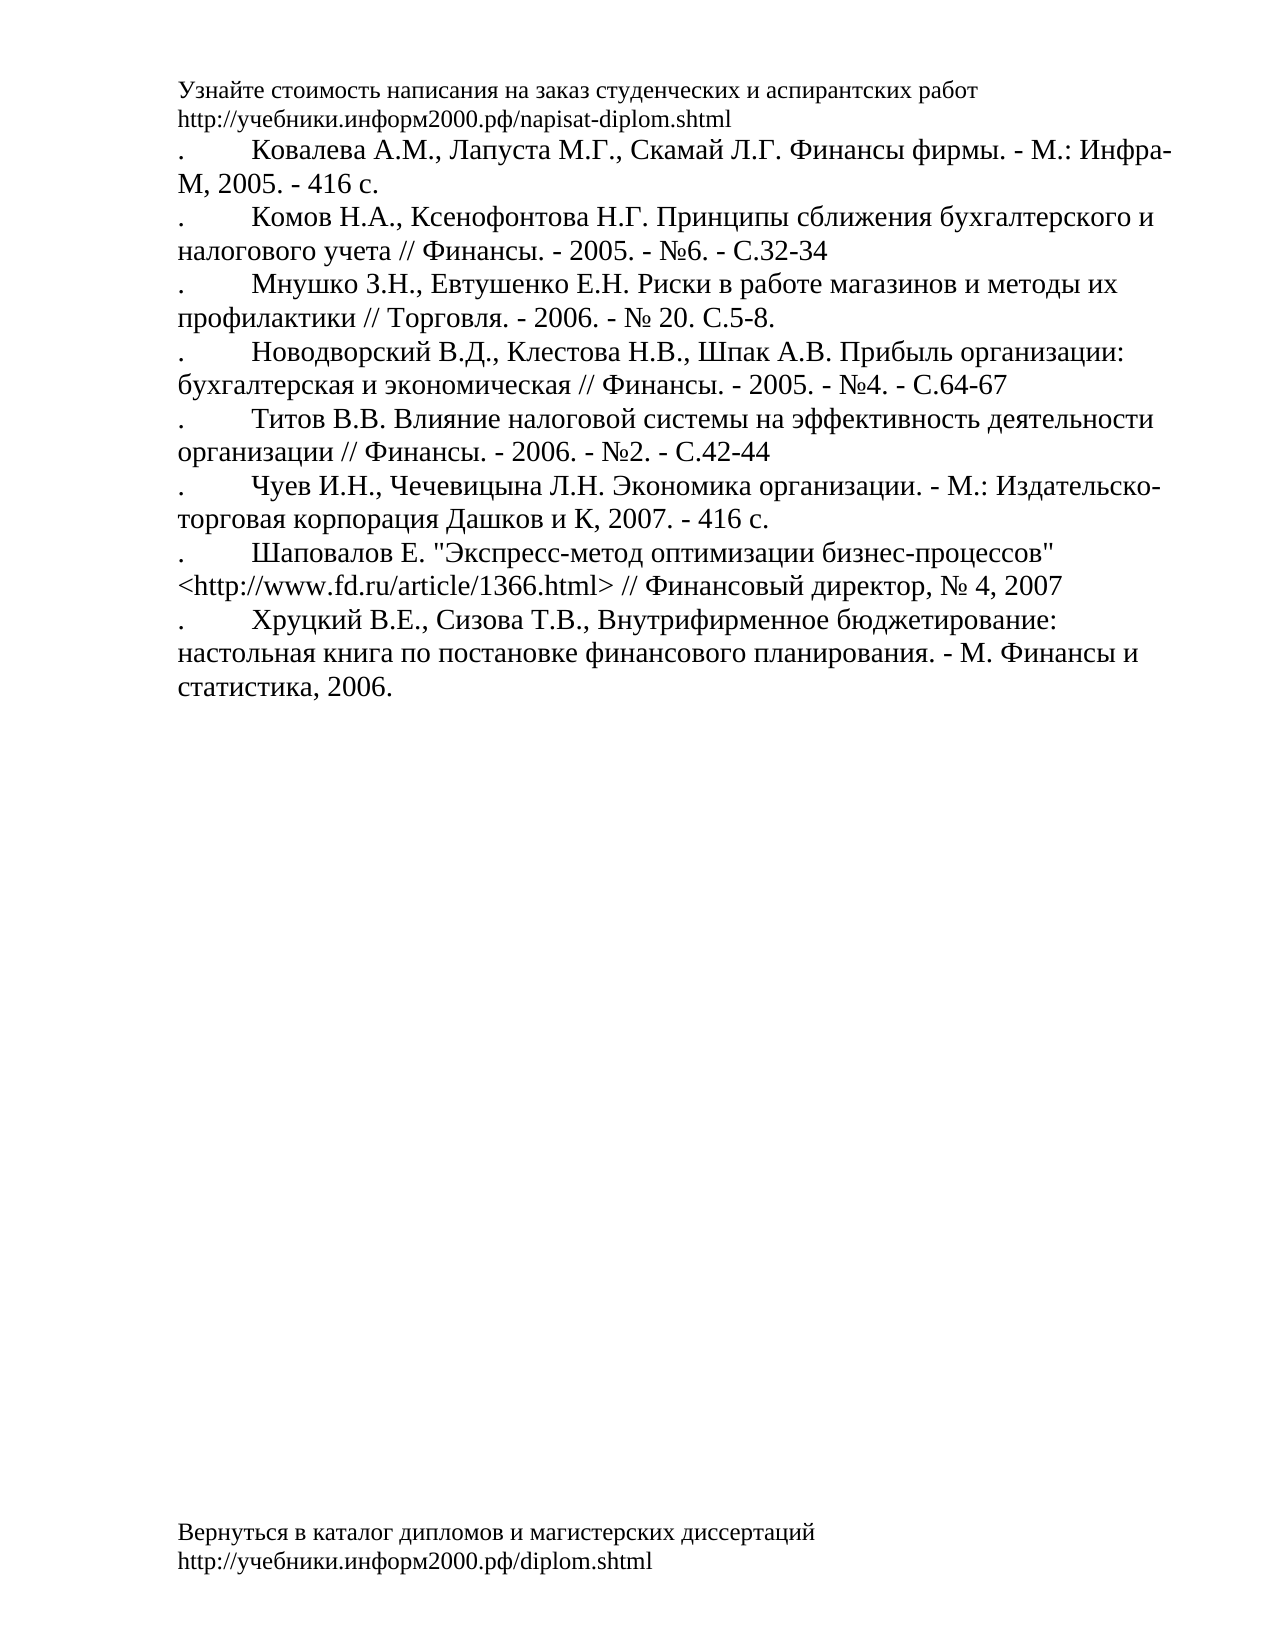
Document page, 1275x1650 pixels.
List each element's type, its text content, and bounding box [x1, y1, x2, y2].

text . Чуев И.Н., Чечевицына Л.Н. Экономика организации. - М.: Издательско-торговая корпорация Дашков и К, 2007. - 416 с. [177, 468, 1186, 535]
text . Хруцкий В.Е., Сизова Т.В., Внутрифирменное бюджетирование: настольная книга по постановке финансового планирования. - М. Финансы и статистика, 2006. [177, 602, 1186, 703]
text . Шаповалов Е. "Экспресс-метод оптимизации бизнес-процессов" <http://www.fd.ru/article/1366.html> // Финансовый директор, № 4, 2007 [177, 535, 1186, 602]
text . Титов В.В. Влияние налоговой системы на эффективность деятельности организации // Финансы. - 2006. - №2. - С.42-44 [177, 401, 1186, 468]
text . Мнушко З.Н., Евтушенко Е.Н. Риски в работе магазинов и методы их профилактики // Торговля. - 2006. - № 20. С.5-8. [177, 267, 1186, 334]
text . Новодворский В.Д., Клестова Н.В., Шпак А.В. Прибыль организации: бухгалтерская и экономическая // Финансы. - 2005. - №4. - С.64-67 [177, 334, 1186, 401]
text . Комов Н.А., Ксенофонтова Н.Г. Принципы сближения бухгалтерского и налогового учета // Финансы. - 2005. - №6. - С.32-34 [177, 199, 1186, 267]
text . Ковалева А.М., Лапуста М.Г., Скамай Л.Г. Финансы фирмы. - М.: Инфра-М, 2005. - 416 с. [177, 132, 1186, 199]
